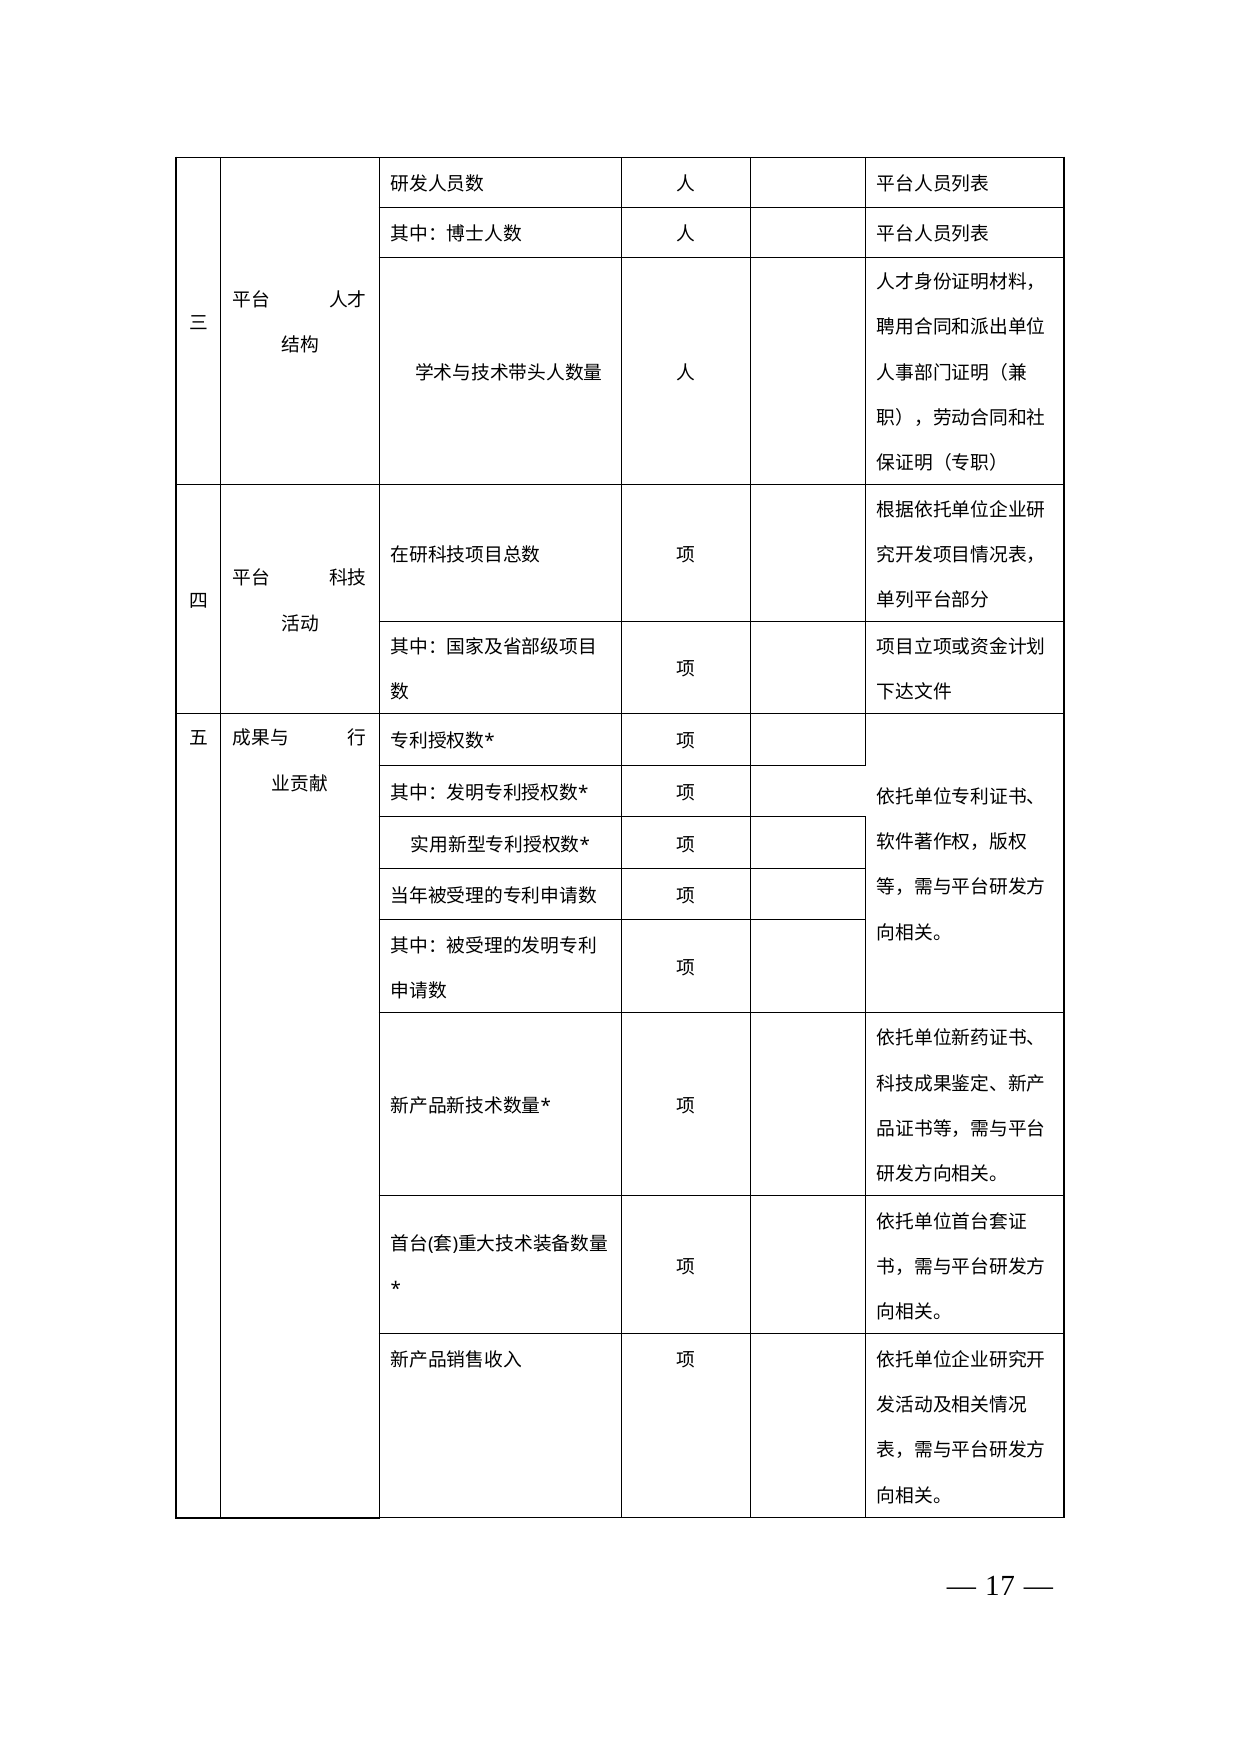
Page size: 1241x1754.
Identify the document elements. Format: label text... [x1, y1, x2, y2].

table_cell [751, 817, 865, 868]
table_cell 实用新型专利授权数* [380, 817, 621, 868]
table_cell 新产品新技术数量* [380, 1013, 621, 1195]
table_cell 平台 科技活动 [221, 485, 379, 713]
table_cell 成果与 行业贡献 [221, 714, 379, 1517]
table_cell 项 [622, 1196, 750, 1333]
table_cell 项 [622, 485, 750, 621]
table_cell 其中：被受理的发明专利申请数 [380, 920, 621, 1012]
table_cell 项 [622, 920, 750, 1012]
table_cell 项 [622, 1334, 750, 1517]
table_cell 平台人员列表 [866, 208, 1063, 257]
table_cell 平台 人才结构 [221, 158, 379, 484]
table_cell 其中：发明专利授权数* [380, 766, 621, 816]
table_cell 根据依托单位企业研究开发项目情况表，单列平台部分 [866, 485, 1063, 621]
table_cell 项 [622, 817, 750, 868]
table_cell [751, 714, 865, 764]
table_cell 新产品销售收入 [380, 1334, 621, 1517]
table_cell 其中：博士人数 [380, 208, 621, 257]
table_cell [751, 920, 865, 1012]
table_cell [751, 1196, 865, 1333]
table_cell [751, 158, 865, 207]
table_cell 人 [622, 208, 750, 257]
table_cell 项 [622, 1013, 750, 1195]
table_cell 在研科技项目总数 [380, 485, 621, 621]
table_cell [751, 258, 865, 484]
table_cell [751, 766, 865, 816]
table_cell [751, 1013, 865, 1195]
table_cell 专利授权数* [380, 714, 621, 764]
table_cell [751, 208, 865, 257]
table_cell 项目立项或资金计划下达文件 [866, 622, 1063, 713]
table_cell [751, 1334, 865, 1517]
table_cell 依托单位首台套证书，需与平台研发方向相关。 [866, 1196, 1063, 1333]
table_cell [751, 485, 865, 621]
table_cell [751, 869, 865, 919]
table_cell 项 [622, 714, 750, 764]
table_cell 首台(套)重大技术装备数量* [380, 1196, 621, 1333]
table_cell 依托单位专利证书、软件著作权，版权等，需与平台研发方向相关。 [865, 714, 1063, 1012]
table_cell 其中：国家及省部级项目数 [380, 622, 621, 713]
table_cell 依托单位企业研究开发活动及相关情况表，需与平台研发方向相关。 [866, 1334, 1063, 1517]
table_cell [751, 622, 865, 713]
table_cell 四 [177, 485, 220, 713]
table_cell 项 [622, 869, 750, 919]
table_cell 人 [622, 258, 750, 484]
table_cell 依托单位新药证书、科技成果鉴定、新产品证书等，需与平台研发方向相关。 [866, 1013, 1063, 1195]
table_cell 人才身份证明材料，聘用合同和派出单位人事部门证明（兼职），劳动合同和社保证明（专职） [866, 258, 1063, 484]
table_cell 项 [622, 622, 750, 713]
table_cell 平台人员列表 [866, 158, 1063, 207]
table_cell 三 [177, 158, 220, 484]
table_cell 五 [177, 714, 220, 1517]
table_cell 项 [622, 766, 750, 816]
table_cell 当年被受理的专利申请数 [380, 869, 621, 919]
table_cell 学术与技术带头人数量 [380, 258, 621, 484]
table_cell 人 [622, 158, 750, 207]
table_cell 研发人员数 [380, 158, 621, 207]
